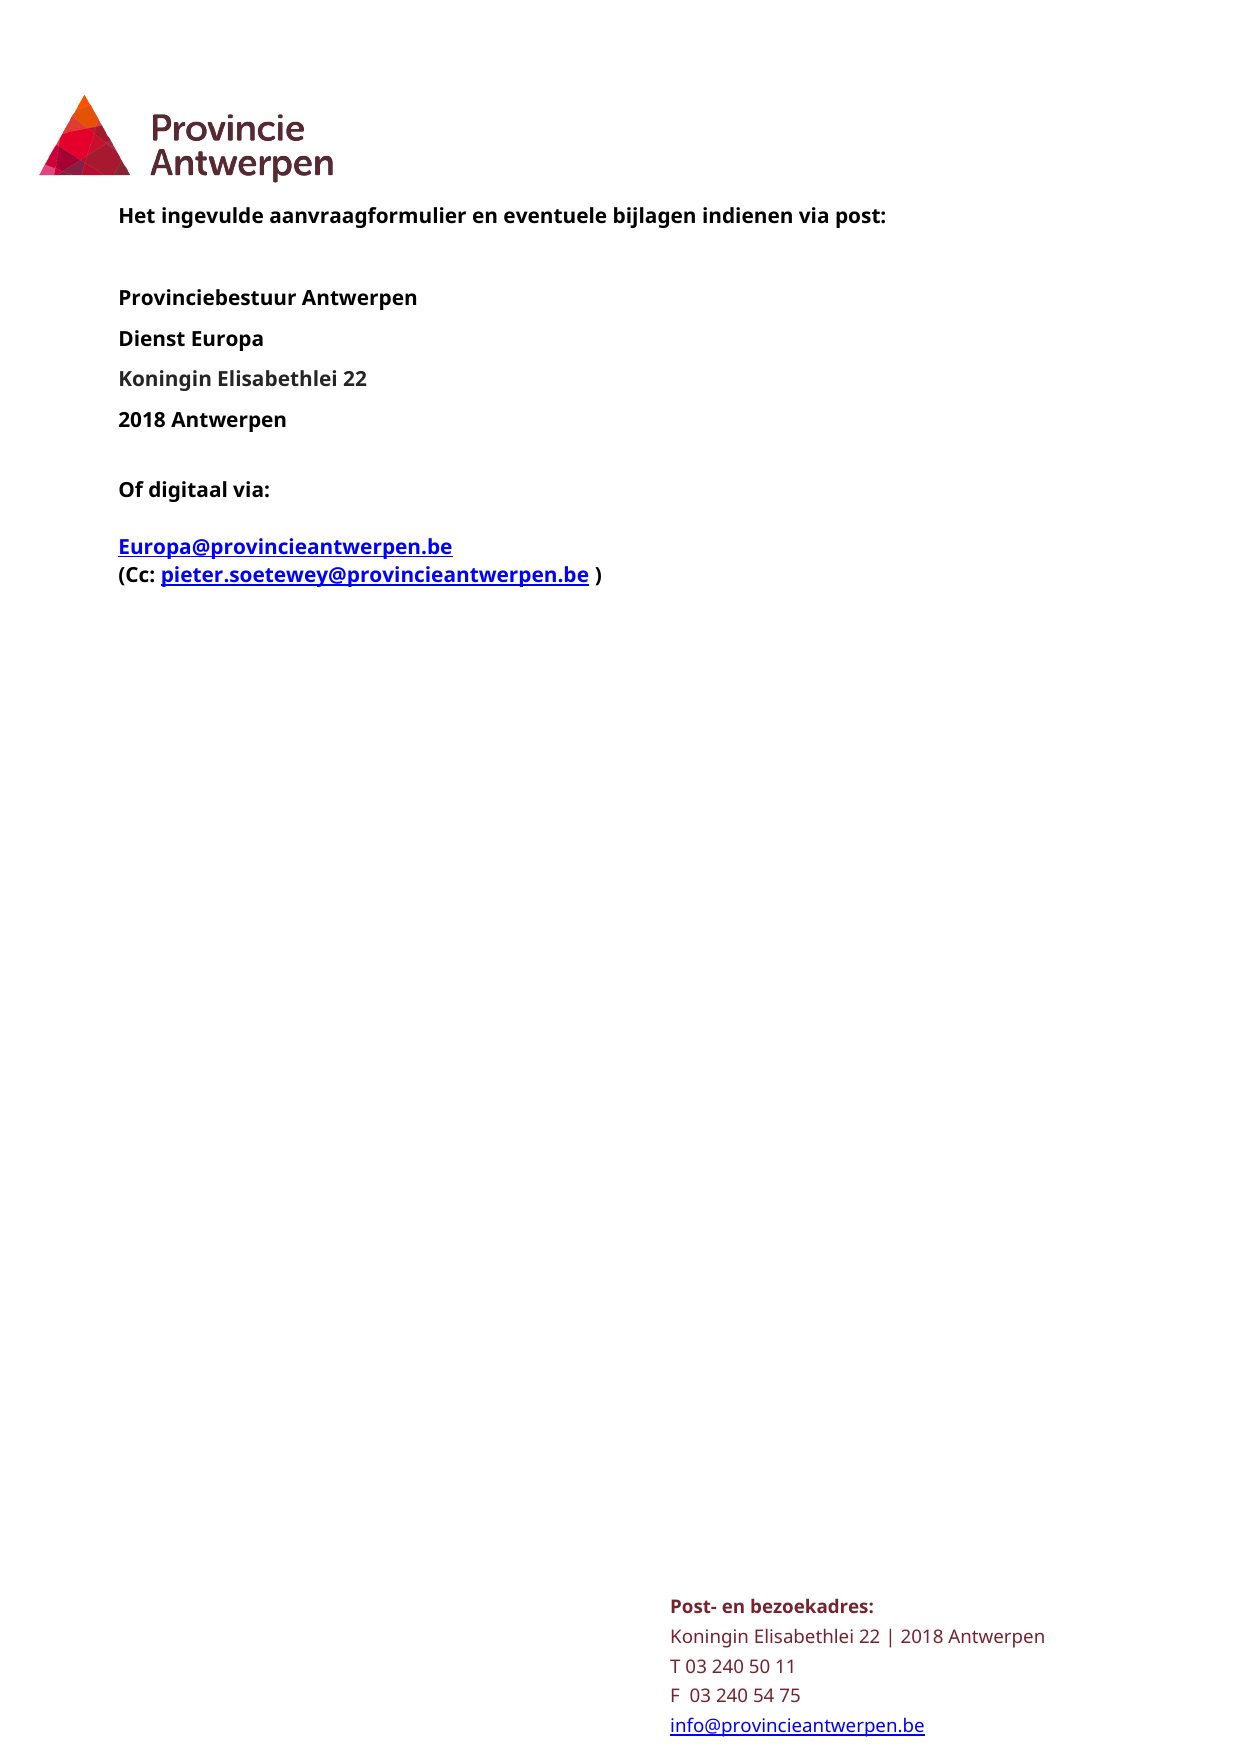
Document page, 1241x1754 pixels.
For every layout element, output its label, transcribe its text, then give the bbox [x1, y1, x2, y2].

picture [38, 95, 337, 183]
text Provinciebestuur Antwerpen [118, 283, 1103, 311]
text 2018 Antwerpen [118, 406, 1103, 434]
text Europa@provincieantwerpen.be [118, 532, 1092, 560]
text (Cc: pieter.soetewey@provincieantwerpen.be ) [118, 560, 1092, 589]
text Het ingevulde aanvraagformulier en eventuele bijlagen indienen via post: [118, 201, 1103, 229]
text Koningin Elisabethlei 22 [118, 364, 1103, 393]
text Dienst Europa [118, 324, 1103, 352]
text Of digitaal via: [118, 475, 1092, 503]
